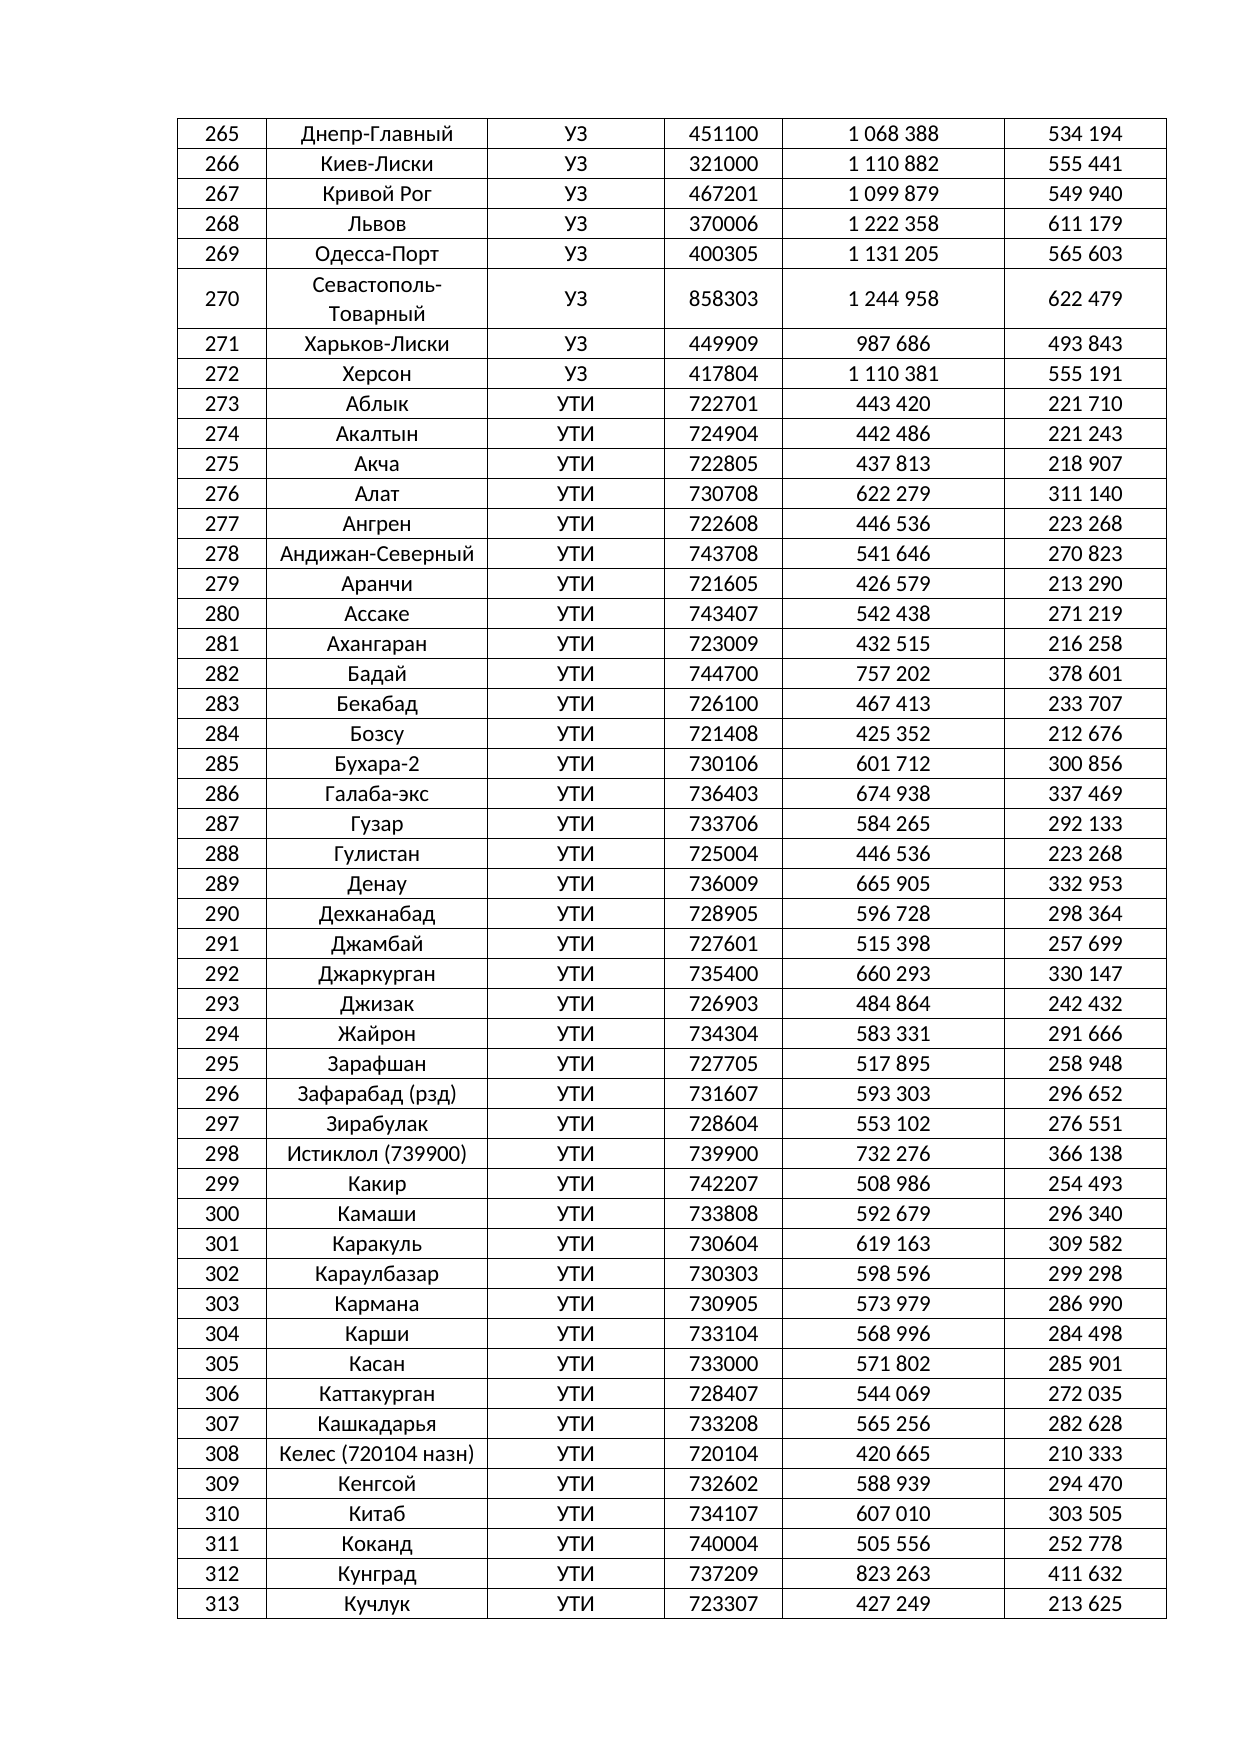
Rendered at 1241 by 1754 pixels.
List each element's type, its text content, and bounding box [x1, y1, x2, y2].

table_cell Зафарабад (рзд) [267, 1079, 487, 1108]
table_cell 1 099 879 [783, 179, 1004, 208]
table_cell 451100 [665, 119, 782, 148]
table_cell Бухара-2 [267, 749, 487, 778]
table_cell 265 [178, 119, 266, 148]
table_cell 1 110 381 [783, 359, 1004, 388]
table_cell УТИ [488, 659, 664, 688]
table_cell 726903 [665, 989, 782, 1018]
table_cell 744700 [665, 659, 782, 688]
table_cell 734304 [665, 1019, 782, 1048]
table_cell Жайрон [267, 1019, 487, 1048]
table_cell УТИ [488, 389, 664, 418]
table_cell 584 265 [783, 809, 1004, 838]
table_cell 1 068 388 [783, 119, 1004, 148]
table_cell 730303 [665, 1259, 782, 1288]
table_cell 252 778 [1005, 1529, 1166, 1558]
table_cell 565 256 [783, 1409, 1004, 1438]
table_cell 306 [178, 1379, 266, 1408]
table_cell 723009 [665, 629, 782, 658]
table_cell УТИ [488, 1559, 664, 1588]
table_cell 737209 [665, 1559, 782, 1588]
table_cell 732602 [665, 1469, 782, 1498]
table_cell УТИ [488, 719, 664, 748]
table_cell 544 069 [783, 1379, 1004, 1408]
table_cell 305 [178, 1349, 266, 1378]
table_cell 517 895 [783, 1049, 1004, 1078]
table_cell 276 [178, 479, 266, 508]
table_cell 212 676 [1005, 719, 1166, 748]
table_cell 573 979 [783, 1289, 1004, 1318]
table_cell Галаба-экс [267, 779, 487, 808]
table_cell Киев-Лиски [267, 149, 487, 178]
table_cell 733000 [665, 1349, 782, 1378]
table_cell 332 953 [1005, 869, 1166, 898]
table_cell 607 010 [783, 1499, 1004, 1528]
table_cell УЗ [488, 209, 664, 238]
table_cell Аблык [267, 389, 487, 418]
table_cell 278 [178, 539, 266, 568]
table_cell 1 222 358 [783, 209, 1004, 238]
table_cell 330 147 [1005, 959, 1166, 988]
table_cell 221 710 [1005, 389, 1166, 418]
table_cell 467 413 [783, 689, 1004, 718]
table_cell 611 179 [1005, 209, 1166, 238]
table_cell УТИ [488, 959, 664, 988]
table_cell Львов [267, 209, 487, 238]
table_cell 301 [178, 1229, 266, 1258]
table_cell 218 907 [1005, 449, 1166, 478]
table_cell 721605 [665, 569, 782, 598]
table_cell 449909 [665, 329, 782, 358]
table_cell 743407 [665, 599, 782, 628]
table_cell 292 [178, 959, 266, 988]
table_cell Зирабулак [267, 1109, 487, 1138]
table_cell 296 652 [1005, 1079, 1166, 1108]
table_cell 290 [178, 899, 266, 928]
table_cell 275 [178, 449, 266, 478]
table_cell 541 646 [783, 539, 1004, 568]
table_cell 289 [178, 869, 266, 898]
table_cell 720104 [665, 1439, 782, 1468]
table_cell Днепр-Главный [267, 119, 487, 148]
table_cell 286 990 [1005, 1289, 1166, 1318]
table_cell Ассаке [267, 599, 487, 628]
table_cell 727705 [665, 1049, 782, 1078]
table_cell УТИ [488, 1589, 664, 1618]
table_cell 725004 [665, 839, 782, 868]
table_cell Акча [267, 449, 487, 478]
table_cell Дехканабад [267, 899, 487, 928]
table_cell 730106 [665, 749, 782, 778]
table_cell 1 131 205 [783, 239, 1004, 268]
table_cell 400305 [665, 239, 782, 268]
table_cell 285 [178, 749, 266, 778]
table_cell 366 138 [1005, 1139, 1166, 1168]
table_cell Акалтын [267, 419, 487, 448]
table_cell 284 498 [1005, 1319, 1166, 1348]
table_cell 730708 [665, 479, 782, 508]
table_cell 285 901 [1005, 1349, 1166, 1378]
table_cell 277 [178, 509, 266, 538]
table_cell 337 469 [1005, 779, 1166, 808]
table_cell 282 628 [1005, 1409, 1166, 1438]
table_cell 303 [178, 1289, 266, 1318]
table_cell 743708 [665, 539, 782, 568]
table_cell 279 [178, 569, 266, 598]
table_cell 660 293 [783, 959, 1004, 988]
table_cell Бозсу [267, 719, 487, 748]
table_cell 515 398 [783, 929, 1004, 958]
table_cell 210 333 [1005, 1439, 1166, 1468]
table_cell 280 [178, 599, 266, 628]
table_cell 446 536 [783, 839, 1004, 868]
table_cell 665 905 [783, 869, 1004, 898]
table_cell Касан [267, 1349, 487, 1378]
table_cell 437 813 [783, 449, 1004, 478]
table_cell УТИ [488, 839, 664, 868]
table_cell 223 268 [1005, 839, 1166, 868]
table_cell Каттакурган [267, 1379, 487, 1408]
table_cell Келес (720104 назн) [267, 1439, 487, 1468]
table_cell 291 666 [1005, 1019, 1166, 1048]
table_cell 298 [178, 1139, 266, 1168]
table_cell 300 856 [1005, 749, 1166, 778]
table_cell 549 940 [1005, 179, 1166, 208]
table_cell 378 601 [1005, 659, 1166, 688]
table_cell 281 [178, 629, 266, 658]
table_cell 293 [178, 989, 266, 1018]
table_cell 740004 [665, 1529, 782, 1558]
table_cell 299 298 [1005, 1259, 1166, 1288]
table_cell 300 [178, 1199, 266, 1228]
table_cell 484 864 [783, 989, 1004, 1018]
table_cell 321000 [665, 149, 782, 178]
table_cell УТИ [488, 1019, 664, 1048]
table_cell 307 [178, 1409, 266, 1438]
table_cell 270 823 [1005, 539, 1166, 568]
table_cell УТИ [488, 1529, 664, 1558]
table_cell 565 603 [1005, 239, 1166, 268]
table_cell Одесса-Порт [267, 239, 487, 268]
table_cell Гулистан [267, 839, 487, 868]
table_cell 622 279 [783, 479, 1004, 508]
table_cell УТИ [488, 569, 664, 598]
table_cell УТИ [488, 779, 664, 808]
table_cell Кенгсой [267, 1469, 487, 1498]
table_cell 555 191 [1005, 359, 1166, 388]
table_cell Ахангаран [267, 629, 487, 658]
table_cell 432 515 [783, 629, 1004, 658]
table_cell Бадай [267, 659, 487, 688]
table_cell УТИ [488, 599, 664, 628]
table_cell УТИ [488, 1139, 664, 1168]
table_cell УТИ [488, 419, 664, 448]
table_cell УТИ [488, 869, 664, 898]
table_cell 294 [178, 1019, 266, 1048]
table_cell Караулбазар [267, 1259, 487, 1288]
table_cell 724904 [665, 419, 782, 448]
table_cell 732 276 [783, 1139, 1004, 1168]
table_cell 267 [178, 179, 266, 208]
table_cell УЗ [488, 179, 664, 208]
table_cell Джаркурган [267, 959, 487, 988]
table_cell УТИ [488, 509, 664, 538]
table_cell 417804 [665, 359, 782, 388]
table_cell 730604 [665, 1229, 782, 1258]
table_cell 987 686 [783, 329, 1004, 358]
table_cell 309 [178, 1469, 266, 1498]
table_cell 257 699 [1005, 929, 1166, 958]
table_cell Гузар [267, 809, 487, 838]
table_cell 276 551 [1005, 1109, 1166, 1138]
table_cell 274 [178, 419, 266, 448]
table_cell 568 996 [783, 1319, 1004, 1348]
table_cell 723307 [665, 1589, 782, 1618]
table_cell УТИ [488, 449, 664, 478]
table_cell 283 [178, 689, 266, 718]
table_cell УТИ [488, 539, 664, 568]
table_cell УТИ [488, 1349, 664, 1378]
table_cell 736403 [665, 779, 782, 808]
table_cell УТИ [488, 1109, 664, 1138]
table_cell 269 [178, 239, 266, 268]
table_cell Китаб [267, 1499, 487, 1528]
table_cell 588 939 [783, 1469, 1004, 1498]
table_cell УТИ [488, 1289, 664, 1318]
table_cell УТИ [488, 1469, 664, 1498]
table_cell 221 243 [1005, 419, 1166, 448]
table_cell 583 331 [783, 1019, 1004, 1048]
table_cell 266 [178, 149, 266, 178]
table_cell УЗ [488, 239, 664, 268]
table_cell 291 [178, 929, 266, 958]
table_cell УЗ [488, 149, 664, 178]
table_cell УТИ [488, 899, 664, 928]
table_cell 757 202 [783, 659, 1004, 688]
table_cell 596 728 [783, 899, 1004, 928]
table_cell 296 340 [1005, 1199, 1166, 1228]
table_cell УТИ [488, 1319, 664, 1348]
table_cell 727601 [665, 929, 782, 958]
table_cell 733808 [665, 1199, 782, 1228]
table_cell УТИ [488, 1379, 664, 1408]
table_cell 858303 [665, 269, 782, 328]
table_cell 272 035 [1005, 1379, 1166, 1408]
table_cell УТИ [488, 929, 664, 958]
table_cell Херсон [267, 359, 487, 388]
table_cell 233 707 [1005, 689, 1166, 718]
table_cell 296 [178, 1079, 266, 1108]
table_cell 286 [178, 779, 266, 808]
table_cell 553 102 [783, 1109, 1004, 1138]
table_cell Джамбай [267, 929, 487, 958]
table_cell 216 258 [1005, 629, 1166, 658]
table_cell 299 [178, 1169, 266, 1198]
table_cell 288 [178, 839, 266, 868]
table_cell 592 679 [783, 1199, 1004, 1228]
table_cell УТИ [488, 629, 664, 658]
table_cell УТИ [488, 1439, 664, 1468]
table_cell 311 140 [1005, 479, 1166, 508]
table_cell Кривой Рог [267, 179, 487, 208]
table_cell 505 556 [783, 1529, 1004, 1558]
table_cell 823 263 [783, 1559, 1004, 1588]
table_cell 493 843 [1005, 329, 1166, 358]
table_cell 370006 [665, 209, 782, 238]
table_cell 258 948 [1005, 1049, 1166, 1078]
table_cell 1 110 882 [783, 149, 1004, 178]
table_cell Джизак [267, 989, 487, 1018]
table_cell 736009 [665, 869, 782, 898]
table_cell Севастополь-Товарный [267, 269, 487, 328]
table_cell Коканд [267, 1529, 487, 1558]
table_cell УЗ [488, 119, 664, 148]
table_cell Карши [267, 1319, 487, 1348]
table_cell 284 [178, 719, 266, 748]
table_cell 268 [178, 209, 266, 238]
table_cell 308 [178, 1439, 266, 1468]
table_cell 622 479 [1005, 269, 1166, 328]
table_cell 722608 [665, 509, 782, 538]
table_cell Алат [267, 479, 487, 508]
table_cell 282 [178, 659, 266, 688]
table_cell УТИ [488, 989, 664, 1018]
table_cell 731607 [665, 1079, 782, 1108]
table_cell УТИ [488, 1259, 664, 1288]
table_cell 426 579 [783, 569, 1004, 598]
table_cell 1 244 958 [783, 269, 1004, 328]
table_cell 601 712 [783, 749, 1004, 778]
table_cell 446 536 [783, 509, 1004, 538]
table_cell 442 486 [783, 419, 1004, 448]
table_cell 619 163 [783, 1229, 1004, 1258]
table_cell УТИ [488, 1499, 664, 1528]
table_cell УТИ [488, 1199, 664, 1228]
table_cell 467201 [665, 179, 782, 208]
table_cell 294 470 [1005, 1469, 1166, 1498]
table_cell 733706 [665, 809, 782, 838]
table_cell 271 [178, 329, 266, 358]
table_cell 271 219 [1005, 599, 1166, 628]
table_cell 555 441 [1005, 149, 1166, 178]
table_cell 742207 [665, 1169, 782, 1198]
table_cell 674 938 [783, 779, 1004, 808]
table_cell Каракуль [267, 1229, 487, 1258]
table_cell Ангрен [267, 509, 487, 538]
table_cell Кунград [267, 1559, 487, 1588]
table_cell 726100 [665, 689, 782, 718]
table_cell Кашкадарья [267, 1409, 487, 1438]
table_cell 310 [178, 1499, 266, 1528]
table_cell 735400 [665, 959, 782, 988]
table_cell Харьков-Лиски [267, 329, 487, 358]
table_cell УЗ [488, 269, 664, 328]
table_cell 728905 [665, 899, 782, 928]
table_cell 298 364 [1005, 899, 1166, 928]
table_cell 730905 [665, 1289, 782, 1318]
table_cell 312 [178, 1559, 266, 1588]
table_cell 304 [178, 1319, 266, 1348]
table_cell 309 582 [1005, 1229, 1166, 1258]
table_cell Какир [267, 1169, 487, 1198]
table_cell 302 [178, 1259, 266, 1288]
table_cell 722805 [665, 449, 782, 478]
table_cell 598 596 [783, 1259, 1004, 1288]
table_cell 242 432 [1005, 989, 1166, 1018]
table_cell 311 [178, 1529, 266, 1558]
table_cell 739900 [665, 1139, 782, 1168]
table_cell УТИ [488, 1169, 664, 1198]
table_cell 542 438 [783, 599, 1004, 628]
table_cell УТИ [488, 1409, 664, 1438]
table_cell 571 802 [783, 1349, 1004, 1378]
table_cell 411 632 [1005, 1559, 1166, 1588]
table_cell 734107 [665, 1499, 782, 1528]
table_cell 443 420 [783, 389, 1004, 418]
table_cell Кармана [267, 1289, 487, 1318]
table_cell 223 268 [1005, 509, 1166, 538]
table_cell 213 625 [1005, 1589, 1166, 1618]
table_cell 254 493 [1005, 1169, 1166, 1198]
table_cell УЗ [488, 359, 664, 388]
table_cell 292 133 [1005, 809, 1166, 838]
table_cell Камаши [267, 1199, 487, 1228]
table_cell 272 [178, 359, 266, 388]
table_cell УТИ [488, 809, 664, 838]
table_cell 728604 [665, 1109, 782, 1138]
table_cell 427 249 [783, 1589, 1004, 1618]
table_cell 303 505 [1005, 1499, 1166, 1528]
table_cell 273 [178, 389, 266, 418]
table_cell Андижан-Северный [267, 539, 487, 568]
table_cell Зарафшан [267, 1049, 487, 1078]
table_cell 213 290 [1005, 569, 1166, 598]
table_cell 733208 [665, 1409, 782, 1438]
table_cell УТИ [488, 749, 664, 778]
table_cell 270 [178, 269, 266, 328]
table_cell УТИ [488, 689, 664, 718]
table_cell 297 [178, 1109, 266, 1138]
table_cell 534 194 [1005, 119, 1166, 148]
table_cell 295 [178, 1049, 266, 1078]
table_cell 733104 [665, 1319, 782, 1348]
table_cell УТИ [488, 1229, 664, 1258]
table_cell 313 [178, 1589, 266, 1618]
table_cell Аранчи [267, 569, 487, 598]
table_cell 721408 [665, 719, 782, 748]
table_cell 425 352 [783, 719, 1004, 748]
table_cell 593 303 [783, 1079, 1004, 1108]
table_cell 722701 [665, 389, 782, 418]
table_cell УТИ [488, 1049, 664, 1078]
table_cell 728407 [665, 1379, 782, 1408]
table_cell Истиклол (739900) [267, 1139, 487, 1168]
table_cell Денау [267, 869, 487, 898]
table_cell 420 665 [783, 1439, 1004, 1468]
table_cell 287 [178, 809, 266, 838]
table_cell УТИ [488, 479, 664, 508]
table_cell Бекабад [267, 689, 487, 718]
table_cell Кучлук [267, 1589, 487, 1618]
table_cell 508 986 [783, 1169, 1004, 1198]
table_cell УЗ [488, 329, 664, 358]
table_cell УТИ [488, 1079, 664, 1108]
